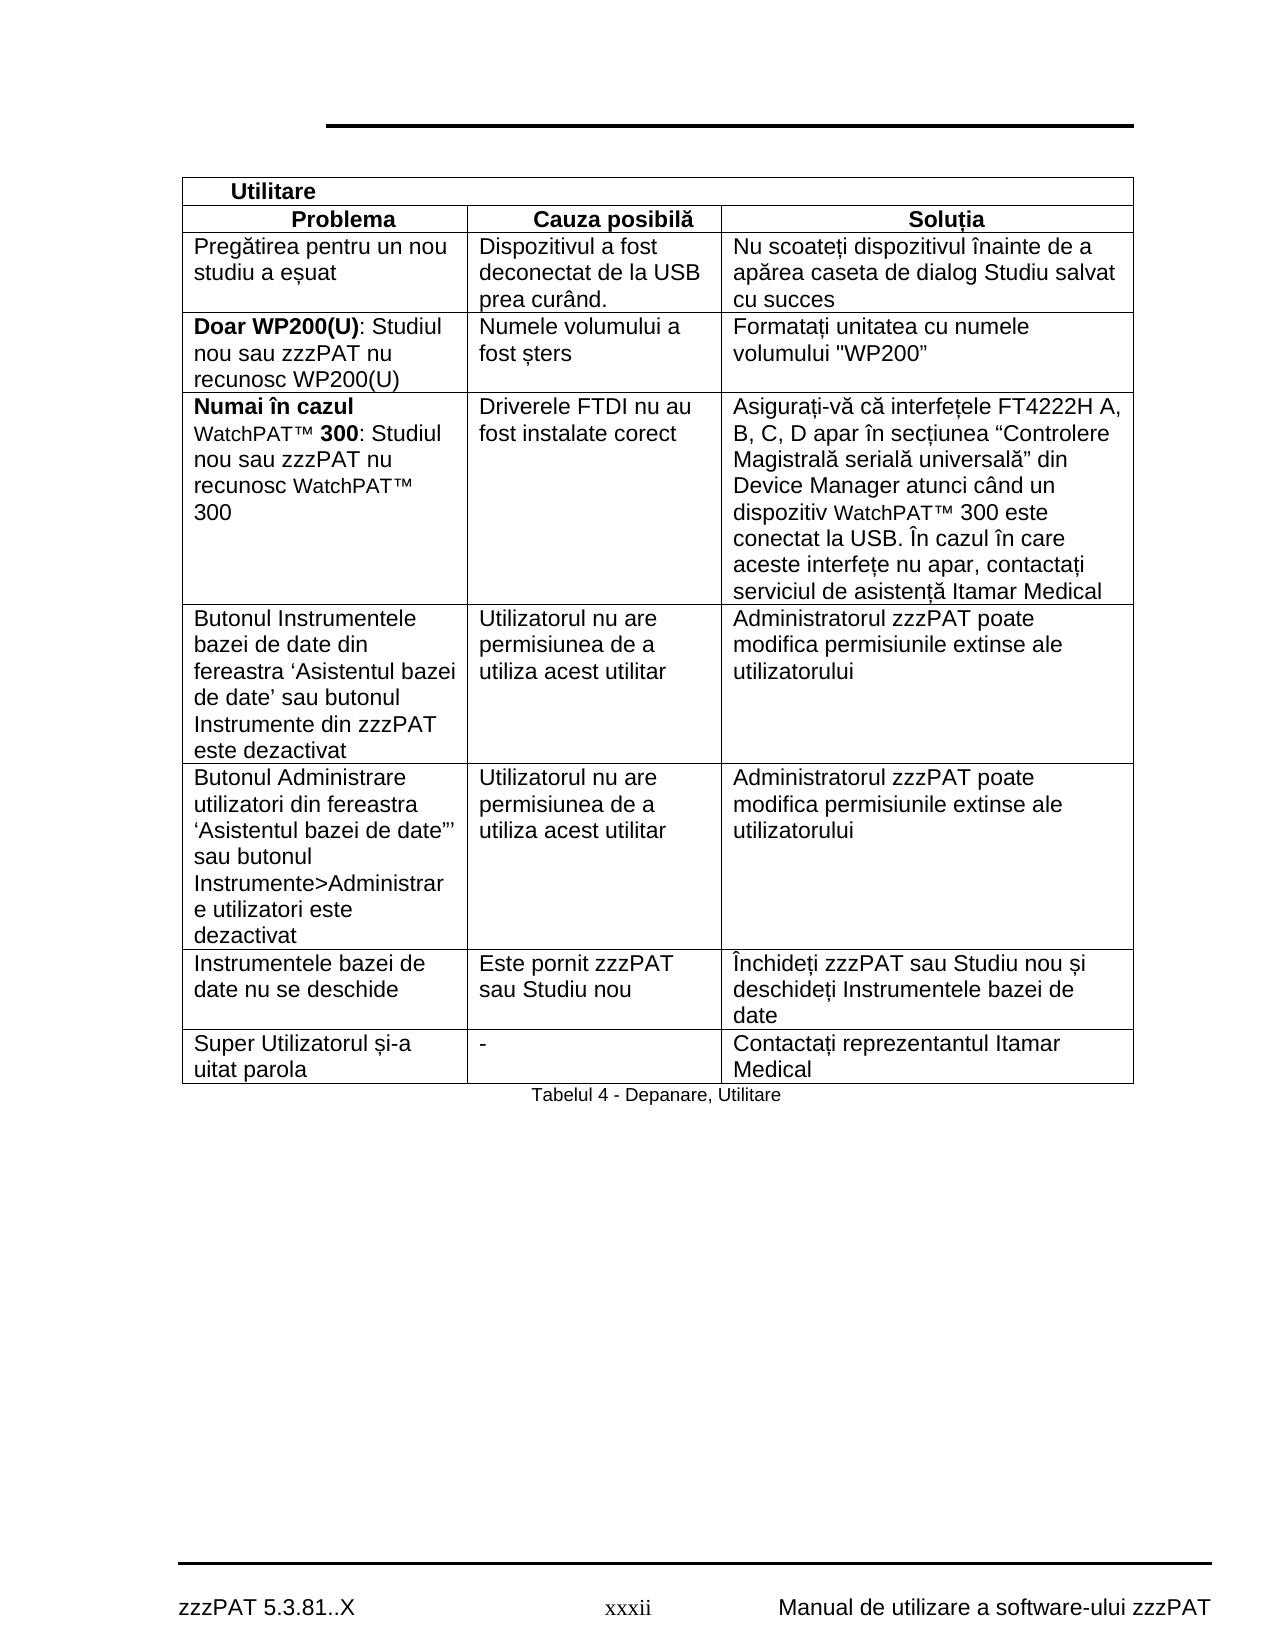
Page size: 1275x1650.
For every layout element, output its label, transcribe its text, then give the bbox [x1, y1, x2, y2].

table_cell Administratorul zzzPAT poate modifica permisiunile extinse ale utilizatorului [722, 764, 1133, 949]
table_cell Doar WP200(U): Studiul nou sau zzzPAT nu recunosc WP200(U) [183, 313, 467, 392]
text Tabelul 4 - Depanare, Utilitare [178, 1084, 1134, 1105]
table_cell Super Utilizatorul și-a uitat parola [183, 1030, 467, 1083]
table_cell Utilizatorul nu are permisiunea de a utiliza acest utilitar [468, 764, 721, 949]
table_cell Soluția [722, 206, 1133, 232]
table_cell Problema [183, 206, 467, 232]
table_cell Închideți zzzPAT sau Studiu nou și deschideți Instrumentele bazei de date [722, 950, 1133, 1029]
table_header Utilitare [183, 178, 1133, 204]
table_cell Pregătirea pentru un nou studiu a eșuat [183, 233, 467, 312]
table_cell Este pornit zzzPAT sau Studiu nou [468, 950, 721, 1029]
table_cell Formatați unitatea cu numele volumului "WP200” [722, 313, 1133, 392]
table_cell Dispozitivul a fost deconectat de la USB prea curând. [468, 233, 721, 312]
table_cell Administratorul zzzPAT poate modifica permisiunile extinse ale utilizatorului [722, 605, 1133, 763]
table_cell Nu scoateți dispozitivul înainte de a apărea caseta de dialog Studiu salvat cu succes [722, 233, 1133, 312]
table_cell Utilizatorul nu are permisiunea de a utiliza acest utilitar [468, 605, 721, 763]
table_cell Butonul Instrumentele bazei de date din fereastra ‘Asistentul bazei de date’ sau butonul Instrumente din zzzPAT este dezactivat [183, 605, 467, 763]
table_cell Driverele FTDI nu au fost instalate corect [468, 393, 721, 604]
table_cell - [468, 1030, 721, 1083]
table_cell Cauza posibilă [468, 206, 721, 232]
table_cell Instrumentele bazei de date nu se deschide [183, 950, 467, 1029]
table_cell Contactați reprezentantul Itamar Medical [722, 1030, 1133, 1083]
table_cell Asigurați-vă că interfețele FT4222H A, B, C, D apar în secțiunea “Controlere Magistrală serială universală” din Device Manager atunci când un dispozitiv WatchPAT™ 300 este conectat la USB. În cazul în care aceste interfețe nu apar, contactați serviciul de asistență Itamar Medical [722, 393, 1133, 604]
table_cell Numele volumului a fost șters [468, 313, 721, 392]
table_cell Numai în cazul WatchPAT™ 300: Studiul nou sau zzzPAT nu recunosc WatchPAT™ 300 [183, 393, 467, 604]
table_cell Butonul Administrare utilizatori din fereastra ‘Asistentul bazei de date”’ sau butonul Instrumente>Administrare utilizatori este dezactivat [183, 764, 467, 949]
